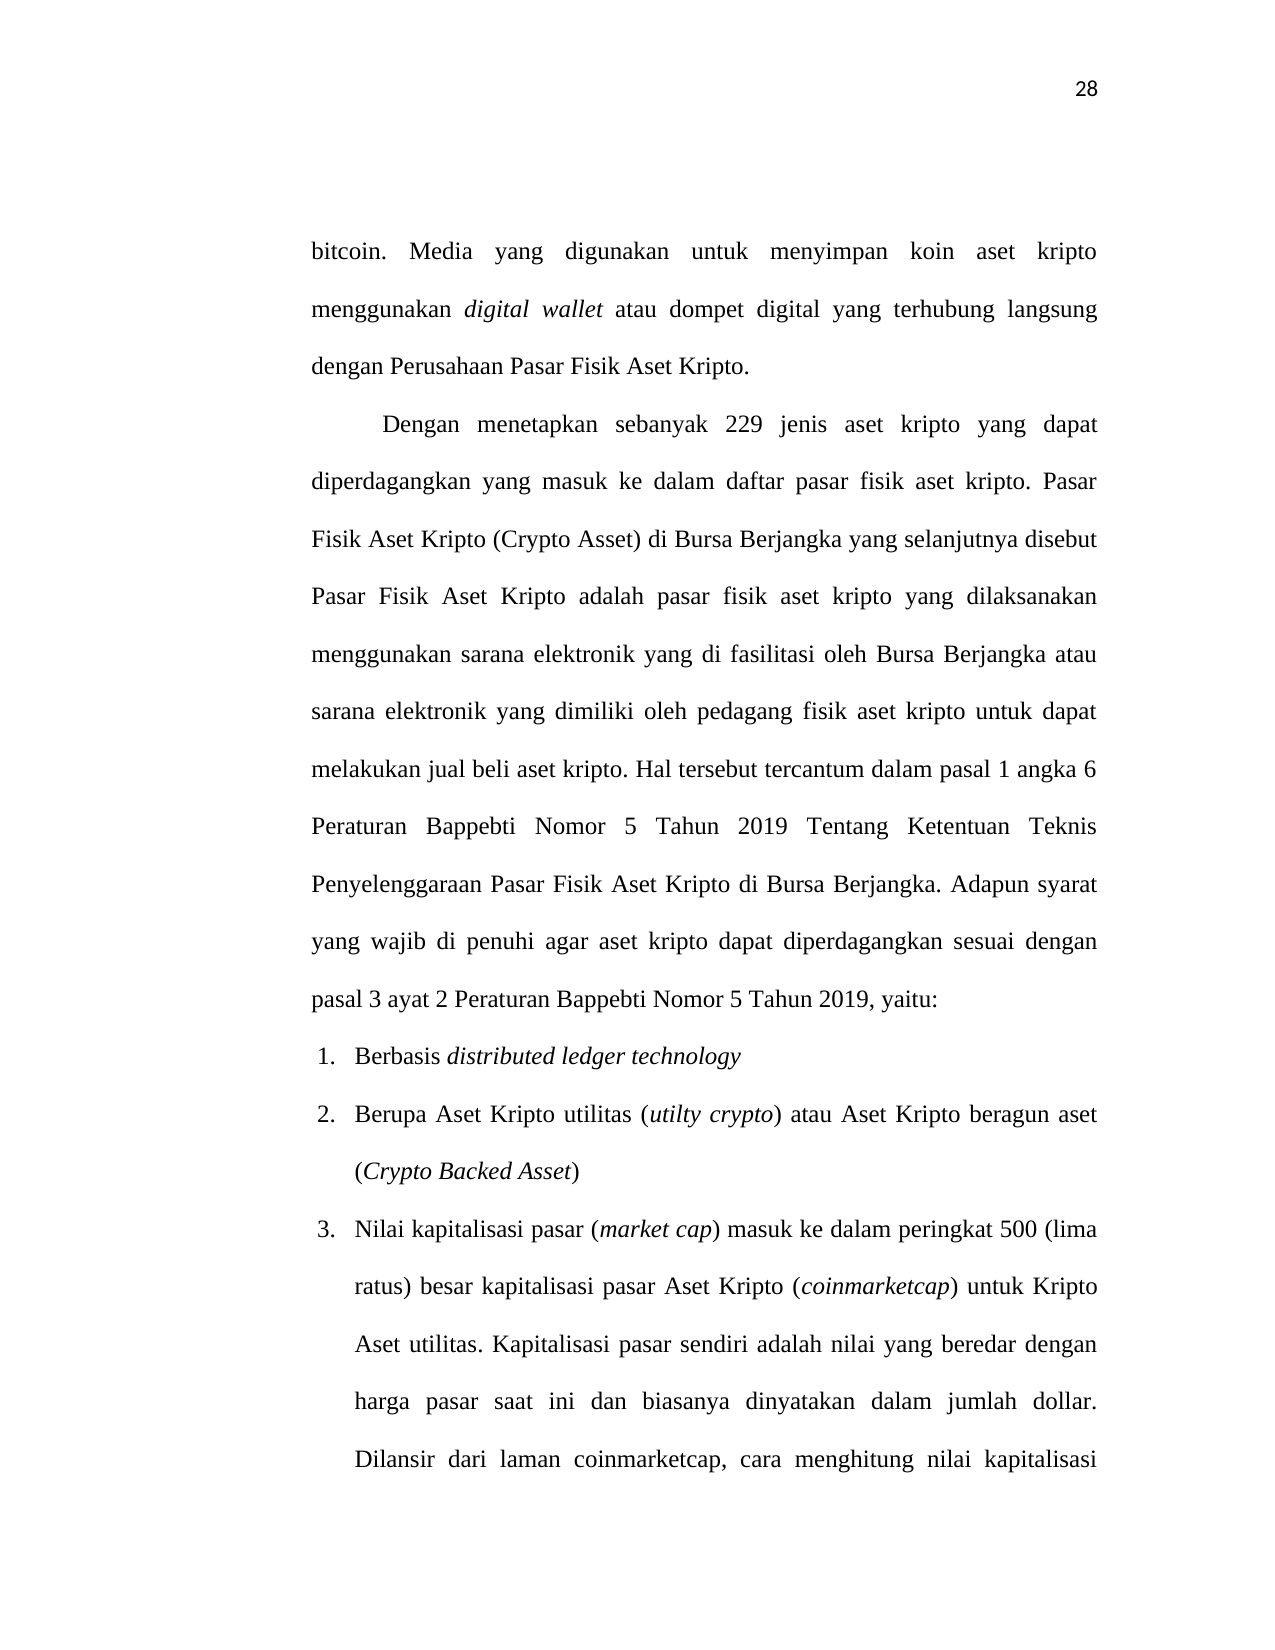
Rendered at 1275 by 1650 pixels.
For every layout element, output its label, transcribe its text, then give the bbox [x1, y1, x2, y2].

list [311, 236, 1098, 380]
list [317, 1214, 1098, 1472]
list Berupa Aset Kripto utilitas (utilty crypto) atau Aset Kripto beragun aset (Crypto Backed Asset) [317, 1099, 1098, 1185]
list Berbasis distributed ledger technology [317, 1041, 1098, 1070]
list Dengan menetapkan sebanyak 229 jenis aset kripto yang dapat diperdagangkan yang masuk ke dalam daftar pasar fisik aset kripto. Pasar Fisik Aset Kripto (Crypto Asset) di Bursa Berjangka yang selanjutnya disebut Pasar Fisik Aset Kripto adalah pasar fisik aset kripto yang dilaksanakan menggunakan sarana elektronik yang di fasilitasi oleh Bursa Berjangka atau sarana elektronik yang dimiliki oleh pedagang fisik aset kripto untuk dapat melakukan jual beli aset kripto. Hal tersebut tercantum dalam pasal 1 angka 6 Peraturan Bappebti Nomor 5 Tahun 2019 Tentang Ketentuan Teknis Penyelenggaraan Pasar Fisik Aset Kripto di Bursa Berjangka. Adapun syarat yang wajib di penuhi agar aset kripto dapat diperdagangkan sesuai dengan pasal 3 ayat 2 Peraturan Bappebti Nomor 5 Tahun 2019, yaitu: [311, 409, 1098, 1012]
